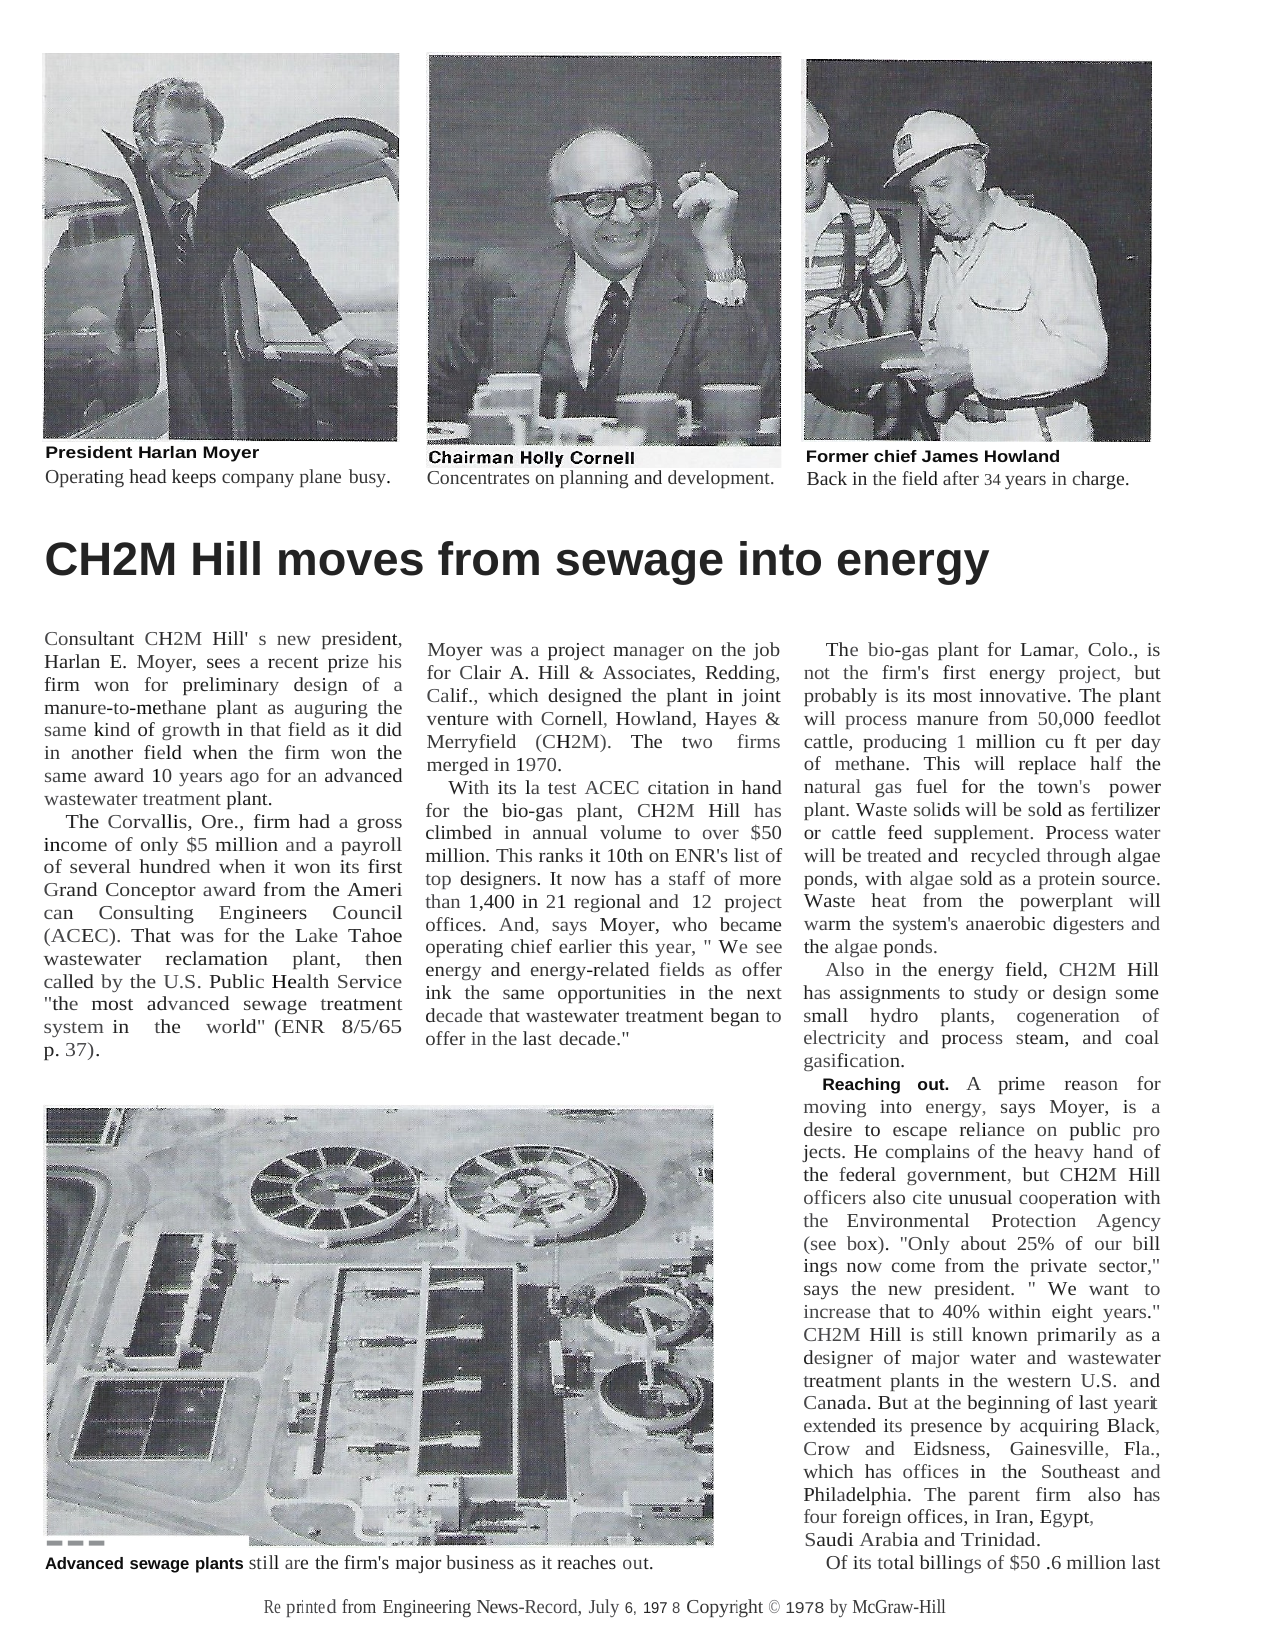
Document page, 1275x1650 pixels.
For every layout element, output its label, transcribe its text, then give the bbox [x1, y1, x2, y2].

text Moyer was a project manager on the job for Clair A. Hill & Associates, Redding, Calif., which designed the plant in joint venture with Cornell, Howland, Hayes & Merryfield (CH2M). The two firms merged in 1970. [426, 638, 780, 776]
subtitle Consultant CH2M Hill' s new president, Harlan E. Moyer, sees a recent prize his firm won for preliminary design of a manure-to-methane plant as auguring the same kind of growth in that field as it did in another field when the firm won the same award 10 years ago for an advanced wastewater treatment plant. [44, 627, 402, 810]
subtitle Back in the field after 34 years in charge. [806, 467, 1175, 490]
text Reaching out. A prime reason for moving into energy, says Moyer, is a desire to escape reliance on public pro jects. He complains of the heavy hand of the federal government, but CH2M Hill officers also cite unusual cooperation with the Environmental Protection Agency (see box). "Only about 25% of our bill­ ings now come from the private sector," says the new president. " We want to increase that to 40% within eight years." CH2M Hill is still known primarily as a designer of major water and wastewater treatment plants in the western U.S. and Canada. But at the beginning of last year it extended its presence by acquiring Black, Crow and Eidsness, Gainesville, Fla., which has offices in the Southeast and Philadelphia. The parent firm also has four foreign offices, in Iran, Egypt, [803, 1072, 1161, 1528]
text The bio-gas plant for Lamar, Colo., is not the firm's first energy project, but probably is its most innovative. The plant will process manure from 50,000 feedlot cattle, producing 1 million cu ft per day of methane. This will replace half the natural gas fuel for the town's power­ plant. Waste solids will be sold as fertilizer or cattle feed supplement. Process water will be treated and recycled through algae ponds, with algae sold as a protein source. Waste heat from the powerplant will warm the system's anaerobic digesters and the algae ponds. [803, 638, 1161, 958]
text Of its total billings of $50 .6 million last [826, 1551, 1175, 1574]
picture [43, 1104, 714, 1548]
picture [801, 59, 1152, 442]
text CH2M Hill moves from sewage into energy [44, 531, 1175, 585]
text The Corvallis, Ore., firm had a gross income of only $5 million and a payroll of several hundred when it won its first Grand Conceptor award from the Ameri­ can Consulting Engineers Council (ACEC). That was for the Lake Tahoe wastewater reclamation plant, then called by the U.S. Public Health Service "the most advanced sewage treatment system in the world" (ENR 8/5/65 p. 37). [43, 810, 402, 1061]
picture [426, 52, 782, 443]
picture [42, 53, 400, 442]
text Re printed from Engineering News-Record, July 6, 197 8 Copyright © 1978 by McGraw-Hill [264, 1596, 1175, 1618]
text President Harlan Moyer [45, 443, 782, 462]
text Former chief James Howland [806, 447, 1175, 466]
text With its la test ACEC citation in hand for the bio-gas plant, CH2M Hill has climbed in annual volume to over $50 million. This ranks it 10th on ENR's list of top designers. It now has a staff of more than 1,400 in 21 regional and 12 project offices. And, says Moyer, who became operating chief earlier this year, " We see energy and energy-related fields as offer­ ink the same opportunities in the next decade that wastewater treatment began to offer in the last decade." [425, 776, 782, 1049]
text Saudi Arabia and Trinidad. [804, 1529, 1175, 1551]
subtitle Operating head keeps company plane busy. Concentrates on planning and development. [45, 465, 782, 489]
text Also in the energy field, CH2M Hill has assignments to study or design some small hydro plants, cogeneration of electricity and process steam, and coal gasification. [803, 958, 1159, 1072]
